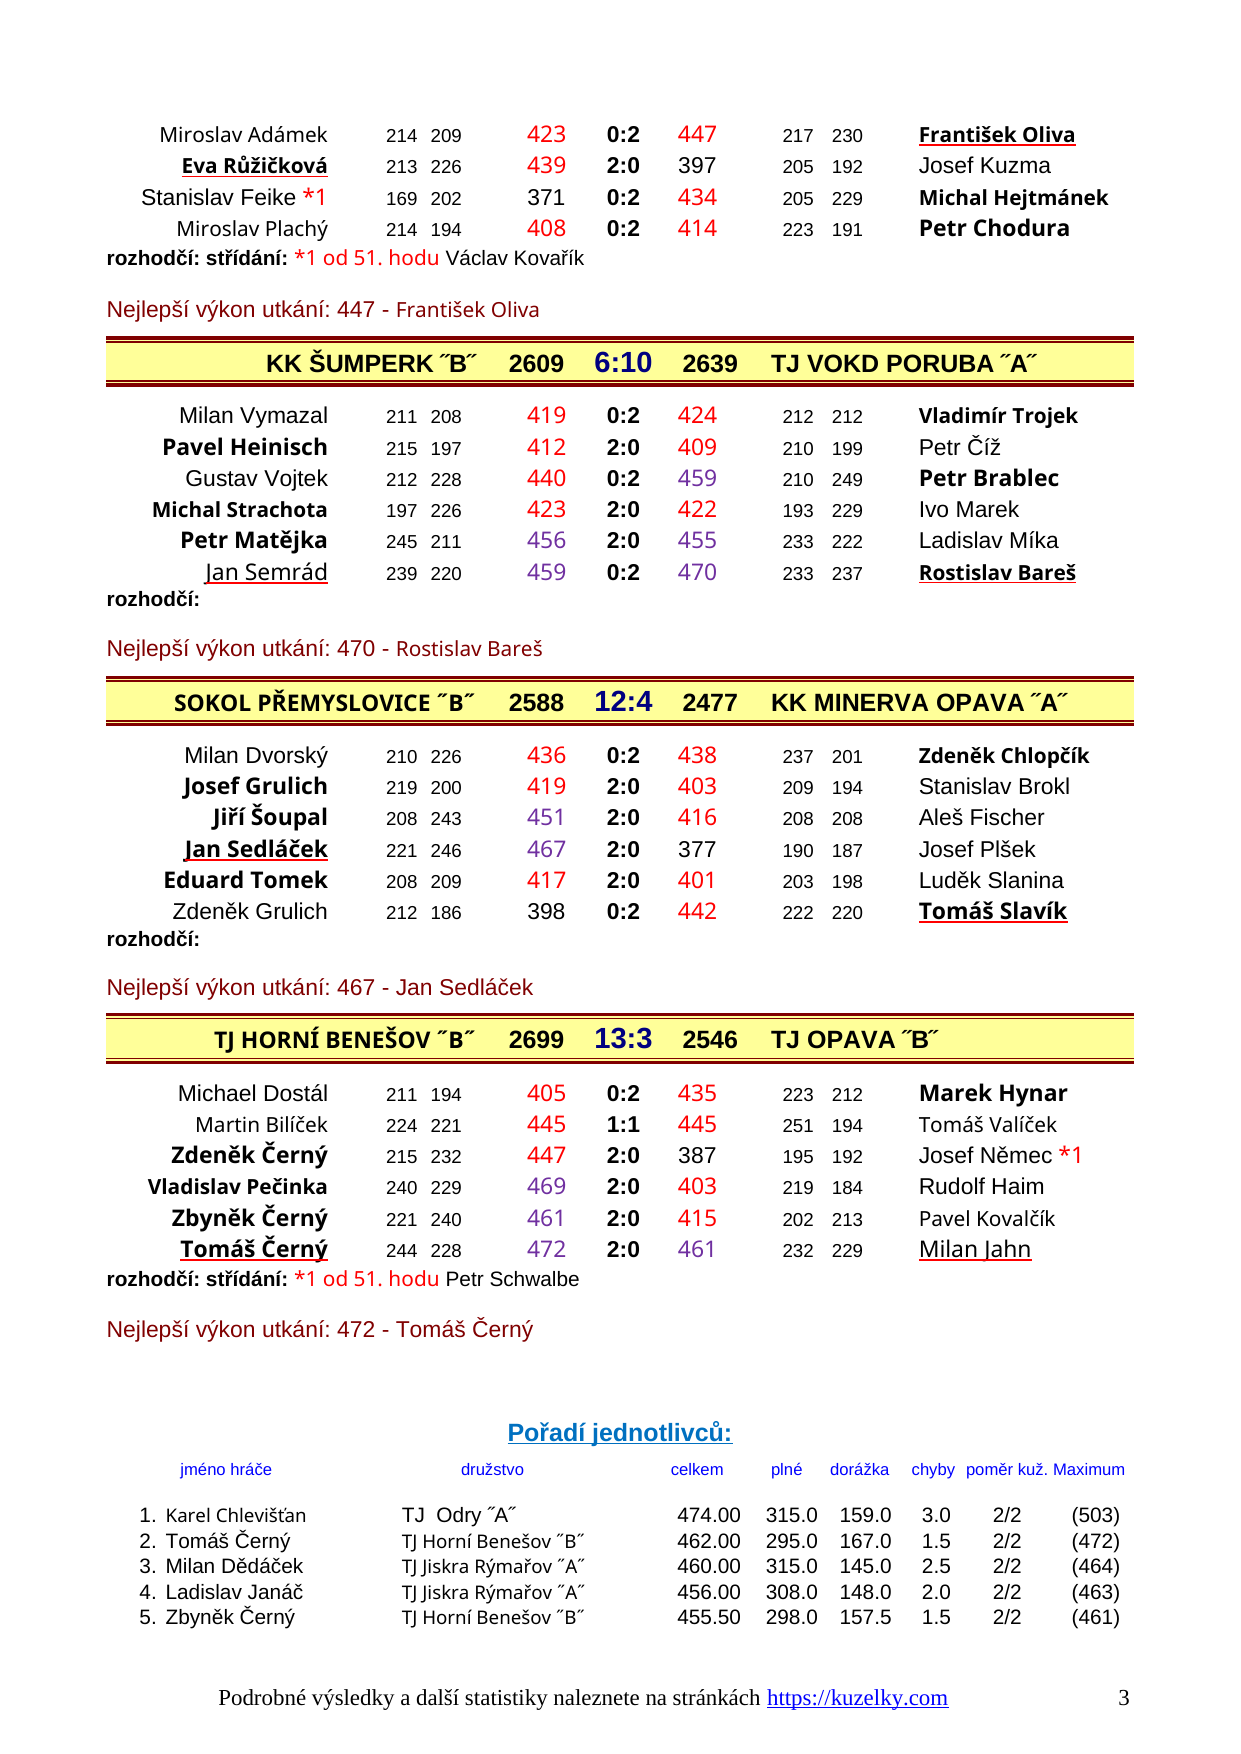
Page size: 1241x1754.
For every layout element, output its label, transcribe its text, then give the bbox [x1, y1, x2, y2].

text 2. Tomáš Černý TJ Horní Benešov ˝B˝ 462.00 295.0 167.0 1.5 2/2 (472) [106, 1528, 1134, 1553]
text Zdeněk Grulich 212 186 398 0:2 442 222 220 Tomáš Slavík [106, 895, 1134, 926]
text 3. Milan Dědáček TJ Jiskra Rýmařov ˝A˝ 460.00 315.0 145.0 2.5 2/2 (464) [106, 1553, 1134, 1579]
text Miroslav Adámek 214 209 423 0:2 447 217 230 František Oliva [106, 118, 1134, 149]
text Jan Sedláček 221 246 467 2:0 377 190 187 Josef Plšek [106, 833, 1134, 864]
text Zdeněk Černý 215 232 447 2:0 387 195 192 Josef Němec *1 [106, 1139, 1134, 1170]
text Michael Dostál 211 194 405 0:2 435 223 212 Marek Hynar [106, 1076, 1134, 1108]
text rozhodčí: [106, 926, 1134, 950]
text Sokol Přemyslovice ˝B˝ 2588 12:4 2477 KK Minerva Opava ˝A˝ [106, 682, 1134, 720]
text Eva Růžičková 213 226 439 2:0 397 205 192 Josef Kuzma [106, 149, 1134, 181]
text Pořadí jednotlivců: [94, 1418, 1145, 1447]
text rozhodčí: střídání: *1 od 51. hodu Petr Schwalbe [106, 1264, 1134, 1292]
text 5. Zbyněk Černý TJ Horní Benešov ˝B˝ 455.50 298.0 157.5 1.5 2/2 (461) [106, 1604, 1134, 1630]
text Martin Bilíček 224 221 445 1:1 445 251 194 Tomáš Valíček [106, 1108, 1134, 1139]
text Jan Semrád 239 220 459 0:2 470 233 237 Rostislav Bareš [106, 555, 1134, 587]
text Nejlepší výkon utkání: 472 - Tomáš Černý [106, 1316, 1134, 1343]
text Michal Strachota 197 226 423 2:0 422 193 229 Ivo Marek [106, 493, 1134, 524]
text Pavel Heinisch 215 197 412 2:0 409 210 199 Petr Číž [106, 430, 1134, 462]
text Milan Vymazal 211 208 419 0:2 424 212 212 Vladimír Trojek [106, 399, 1134, 430]
text KK Šumperk ˝B˝ 2609 6:10 2639 TJ VOKD Poruba ˝A˝ [106, 343, 1134, 380]
text Zbyněk Černý 221 240 461 2:0 415 202 213 Pavel Kovalčík [106, 1201, 1134, 1233]
text 4. Ladislav Janáč TJ Jiskra Rýmařov ˝A˝ 456.00 308.0 148.0 2.0 2/2 (463) [106, 1579, 1134, 1604]
text TJ Horní Benešov ˝B˝ 2699 13:3 2546 TJ Opava ˝B˝ [106, 1019, 1134, 1058]
text Stanislav Feike *1 169 202 371 0:2 434 205 229 Michal Hejtmánek [106, 181, 1134, 212]
text jméno hráče družstvo celkem plné dorážka chyby poměr kuž. Maximum [106, 1459, 1134, 1478]
text Josef Grulich 219 200 419 2:0 403 209 194 Stanislav Brokl [106, 770, 1134, 801]
text 1. Karel Chlevišťan TJ Odry ˝A˝ 474.00 315.0 159.0 3.0 2/2 (503) [106, 1502, 1134, 1528]
text Nejlepší výkon utkání: 447 - František Oliva [106, 296, 1134, 324]
text Eduard Tomek 208 209 417 2:0 401 203 198 Luděk Slanina [106, 864, 1134, 895]
text rozhodčí: střídání: *1 od 51. hodu Václav Kovařík [106, 243, 1134, 272]
text Milan Dvorský 210 226 436 0:2 438 237 201 Zdeněk Chlopčík [106, 739, 1134, 770]
text Vladislav Pečinka 240 229 469 2:0 403 219 184 Rudolf Haim [106, 1170, 1134, 1201]
text Gustav Vojtek 212 228 440 0:2 459 210 249 Petr Brablec [106, 462, 1134, 493]
text rozhodčí: [106, 587, 1134, 611]
text Jiří Šoupal 208 243 451 2:0 416 208 208 Aleš Fischer [106, 801, 1134, 833]
text Petr Matějka 245 211 456 2:0 455 233 222 Ladislav Míka [106, 524, 1134, 555]
text Miroslav Plachý 214 194 408 0:2 414 223 191 Petr Chodura [106, 212, 1134, 243]
text Tomáš Černý 244 228 472 2:0 461 232 229 Milan Jahn [106, 1233, 1134, 1264]
text Nejlepší výkon utkání: 470 - Rostislav Bareš [106, 634, 1134, 663]
text Nejlepší výkon utkání: 467 - Jan Sedláček [106, 974, 1134, 1001]
